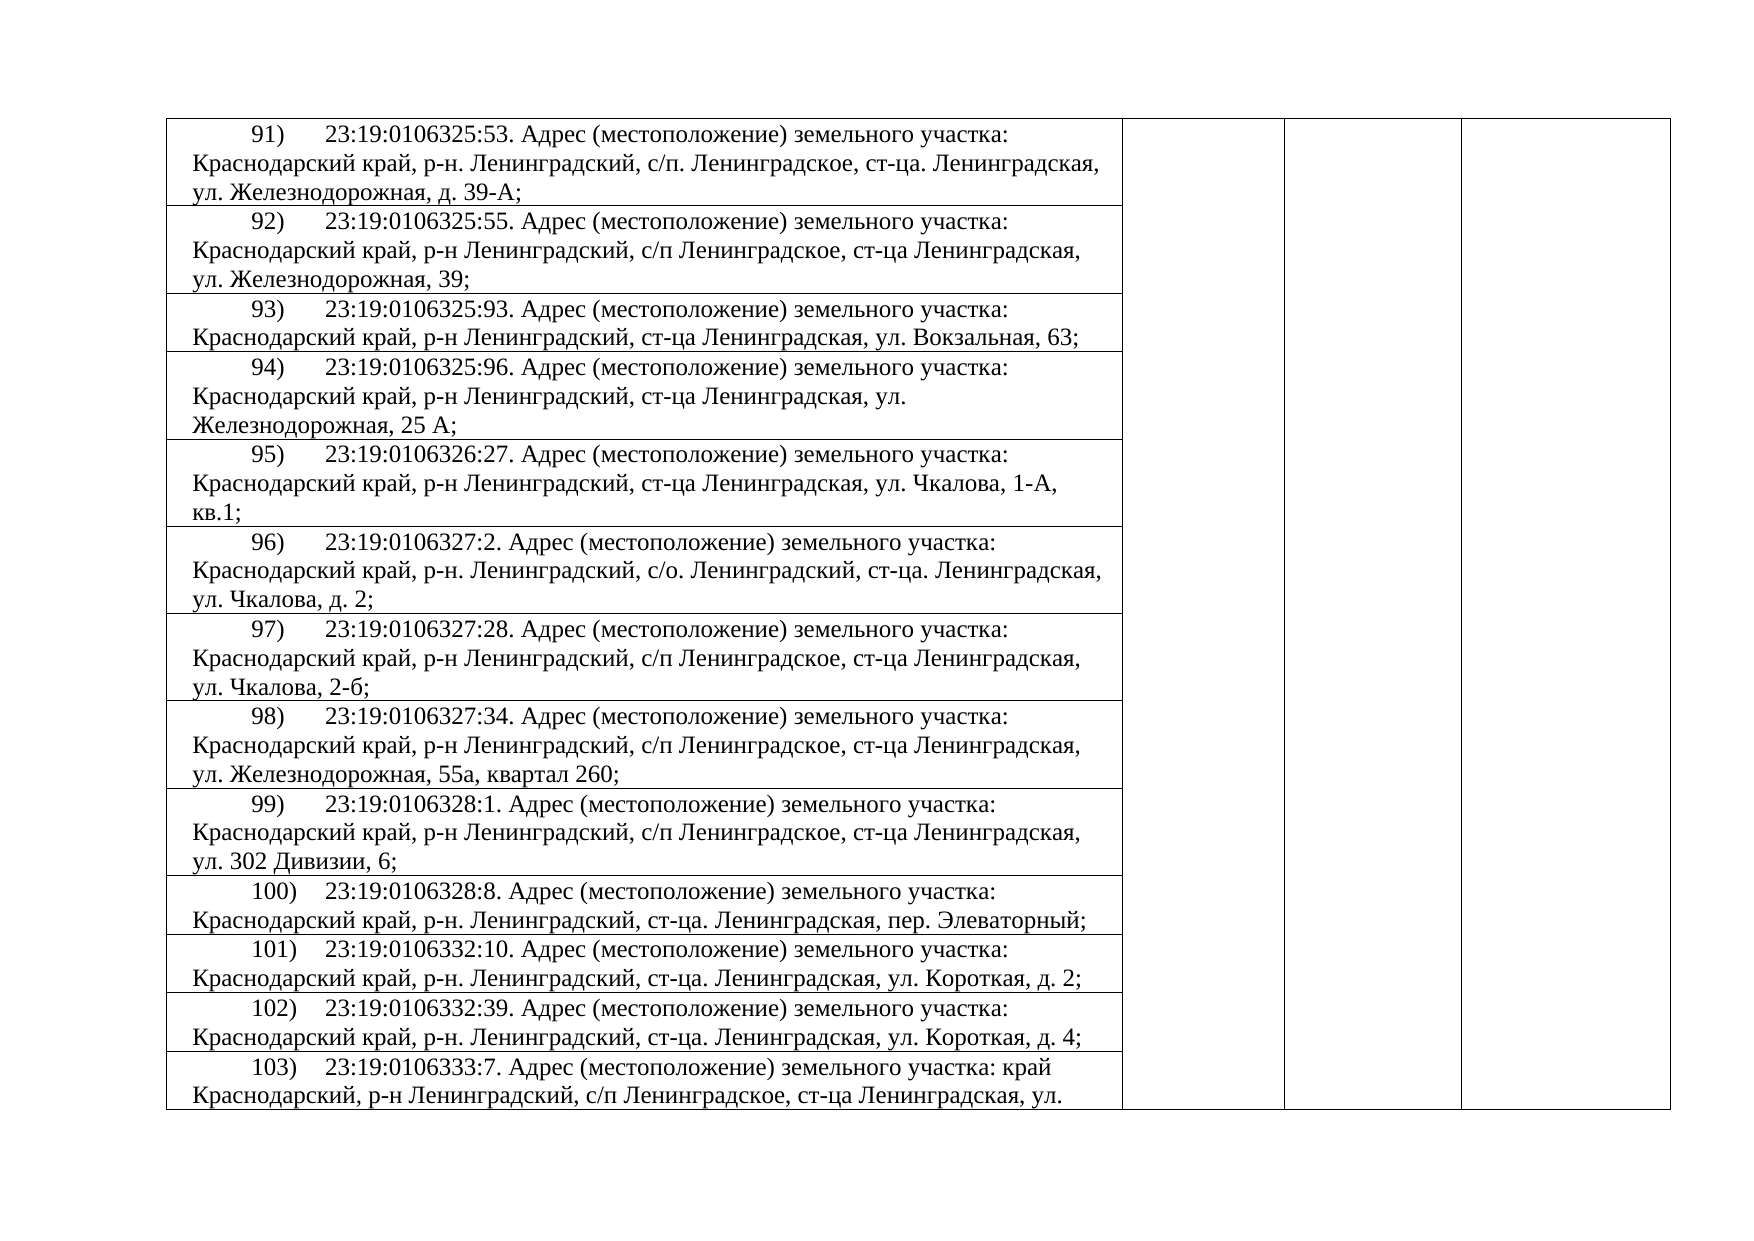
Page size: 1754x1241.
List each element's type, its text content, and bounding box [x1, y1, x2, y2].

table_cell 23:19:0106332:39. Адрес (местоположение) земельного участка: Краснодарский край, р-н. Ленинградский, ст-ца. Ленинградская, ул. Короткая, д. 4; [167, 993, 1122, 1051]
table_cell 23:19:0106326:27. Адрес (местоположение) земельного участка: Краснодарский край, р-н Ленинградский, ст-ца Ленинградская, ул. Чкалова, 1-А, кв.1; [167, 440, 1122, 526]
table_cell 23:19:0106325:53. Адрес (местоположение) земельного участка: Краснодарский край, р-н. Ленинградский, с/п. Ленинградское, ст-ца. Ленинградская, ул. Железнодорожная, д. 39-А; [167, 119, 1122, 205]
table_cell 23:19:0106327:28. Адрес (местоположение) земельного участка: Краснодарский край, р-н Ленинградский, с/п Ленинградское, ст-ца Ленинградская, ул. Чкалова, 2-б; [167, 614, 1122, 700]
table_cell 23:19:0106328:8. Адрес (местоположение) земельного участка: Краснодарский край, р-н. Ленинградский, ст-ца. Ленинградская, пер. Элеваторный; [167, 876, 1122, 933]
table_cell 23:19:0106332:10. Адрес (местоположение) земельного участка: Краснодарский край, р-н. Ленинградский, ст-ца. Ленинградская, ул. Короткая, д. 2; [167, 935, 1122, 992]
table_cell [167, 1052, 1122, 1109]
table_cell 23:19:0106327:34. Адрес (местоположение) земельного участка: Краснодарский край, р-н Ленинградский, с/п Ленинградское, ст-ца Ленинградская, ул. Железнодорожная, 55а, квартал 260; [167, 701, 1122, 788]
table_cell 23:19:0106325:96. Адрес (местоположение) земельного участка: Краснодарский край, р-н Ленинградский, ст-ца Ленинградская, ул. Железнодорожная, 25 А; [167, 352, 1122, 438]
table_cell 23:19:0106325:55. Адрес (местоположение) земельного участка: Краснодарский край, р-н Ленинградский, с/п Ленинградское, ст-ца Ленинградская, ул. Железнодорожная, 39; [167, 206, 1122, 293]
table_cell 23:19:0106325:93. Адрес (местоположение) земельного участка: Краснодарский край, р-н Ленинградский, ст-ца Ленинградская, ул. Вокзальная, 63; [167, 294, 1122, 351]
table_cell 23:19:0106327:2. Адрес (местоположение) земельного участка: Краснодарский край, р-н. Ленинградский, с/о. Ленинградский, ст-ца. Ленинградская, ул. Чкалова, д. 2; [167, 527, 1122, 613]
table_cell 23:19:0106328:1. Адрес (местоположение) земельного участка: Краснодарский край, р-н Ленинградский, с/п Ленинградское, ст-ца Ленинградская, ул. 302 Дивизии, 6; [167, 789, 1122, 875]
